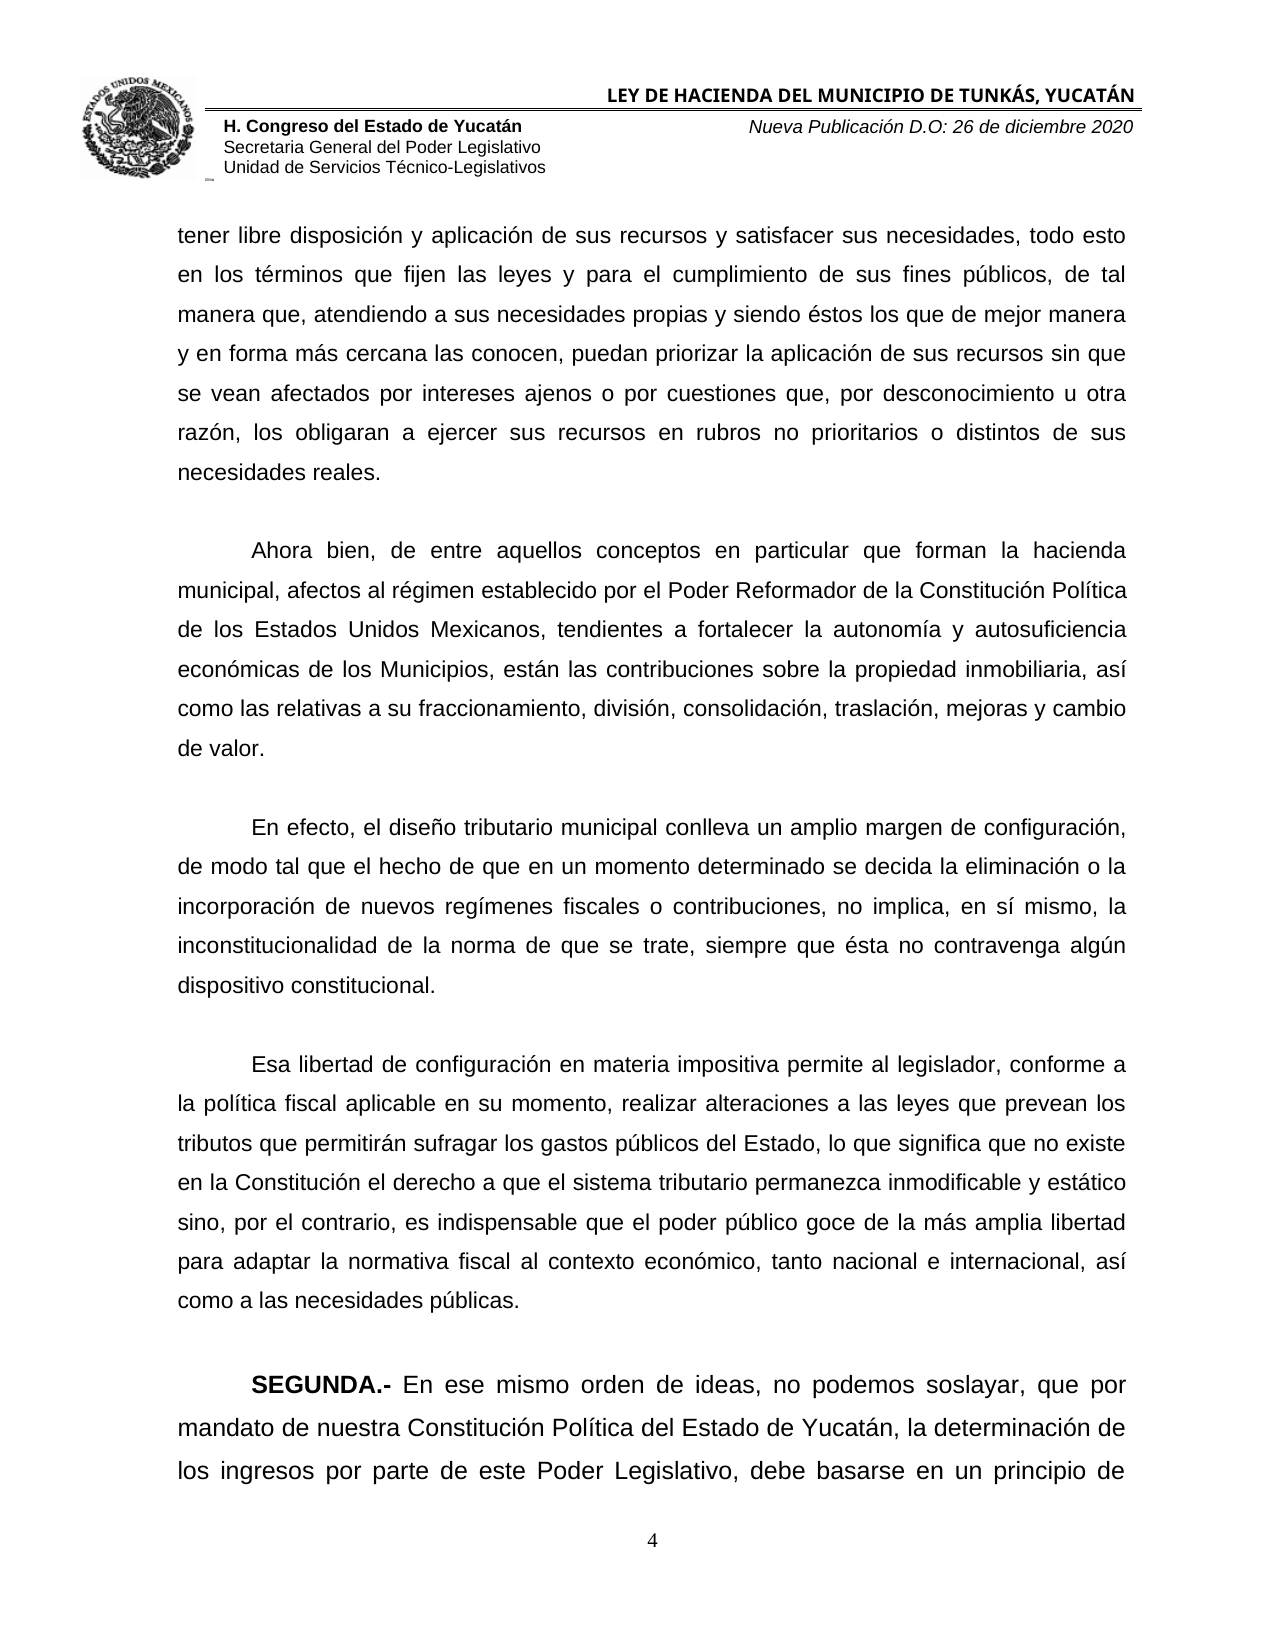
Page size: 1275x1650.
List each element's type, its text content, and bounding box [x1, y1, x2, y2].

text En efecto, el diseño tributario municipal conlleva un amplio margen de configuración, de modo tal que el hecho de que en un momento determinado se decida la eliminación o la incorporación de nuevos regímenes fiscales o contribuciones, no implica, en sí mismo, la inconstitucionalidad de la norma de que se trate, siempre que ésta no contravenga algún dispositivo constitucional. [177, 814, 1127, 998]
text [177, 222, 1127, 485]
text Ahora bien, de entre aquellos conceptos en particular que forman la hacienda municipal, afectos al régimen establecido por el Poder Reformador de la Constitución Política de los Estados Unidos Mexicanos, tendientes a fortalecer la autonomía y autosuficiencia económicas de los Municipios, están las contribuciones sobre la propiedad inmobiliaria, así como las relativas a su fraccionamiento, división, consolidación, traslación, mejoras y cambio de valor. [177, 537, 1127, 761]
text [177, 1370, 1127, 1485]
text Esa libertad de configuración en materia impositiva permite al legislador, conforme a la política fiscal aplicable en su momento, realizar alteraciones a las leyes que prevean los tributos que permitirán sufragar los gastos públicos del Estado, lo que significa que no existe en la Constitución el derecho a que el sistema tributario permanezca inmodificable y estático sino, por el contrario, es indispensable que el poder público goce de la más amplia libertad para adaptar la normativa fiscal al contexto económico, tanto nacional e internacional, así como a las necesidades públicas. [177, 1051, 1127, 1314]
